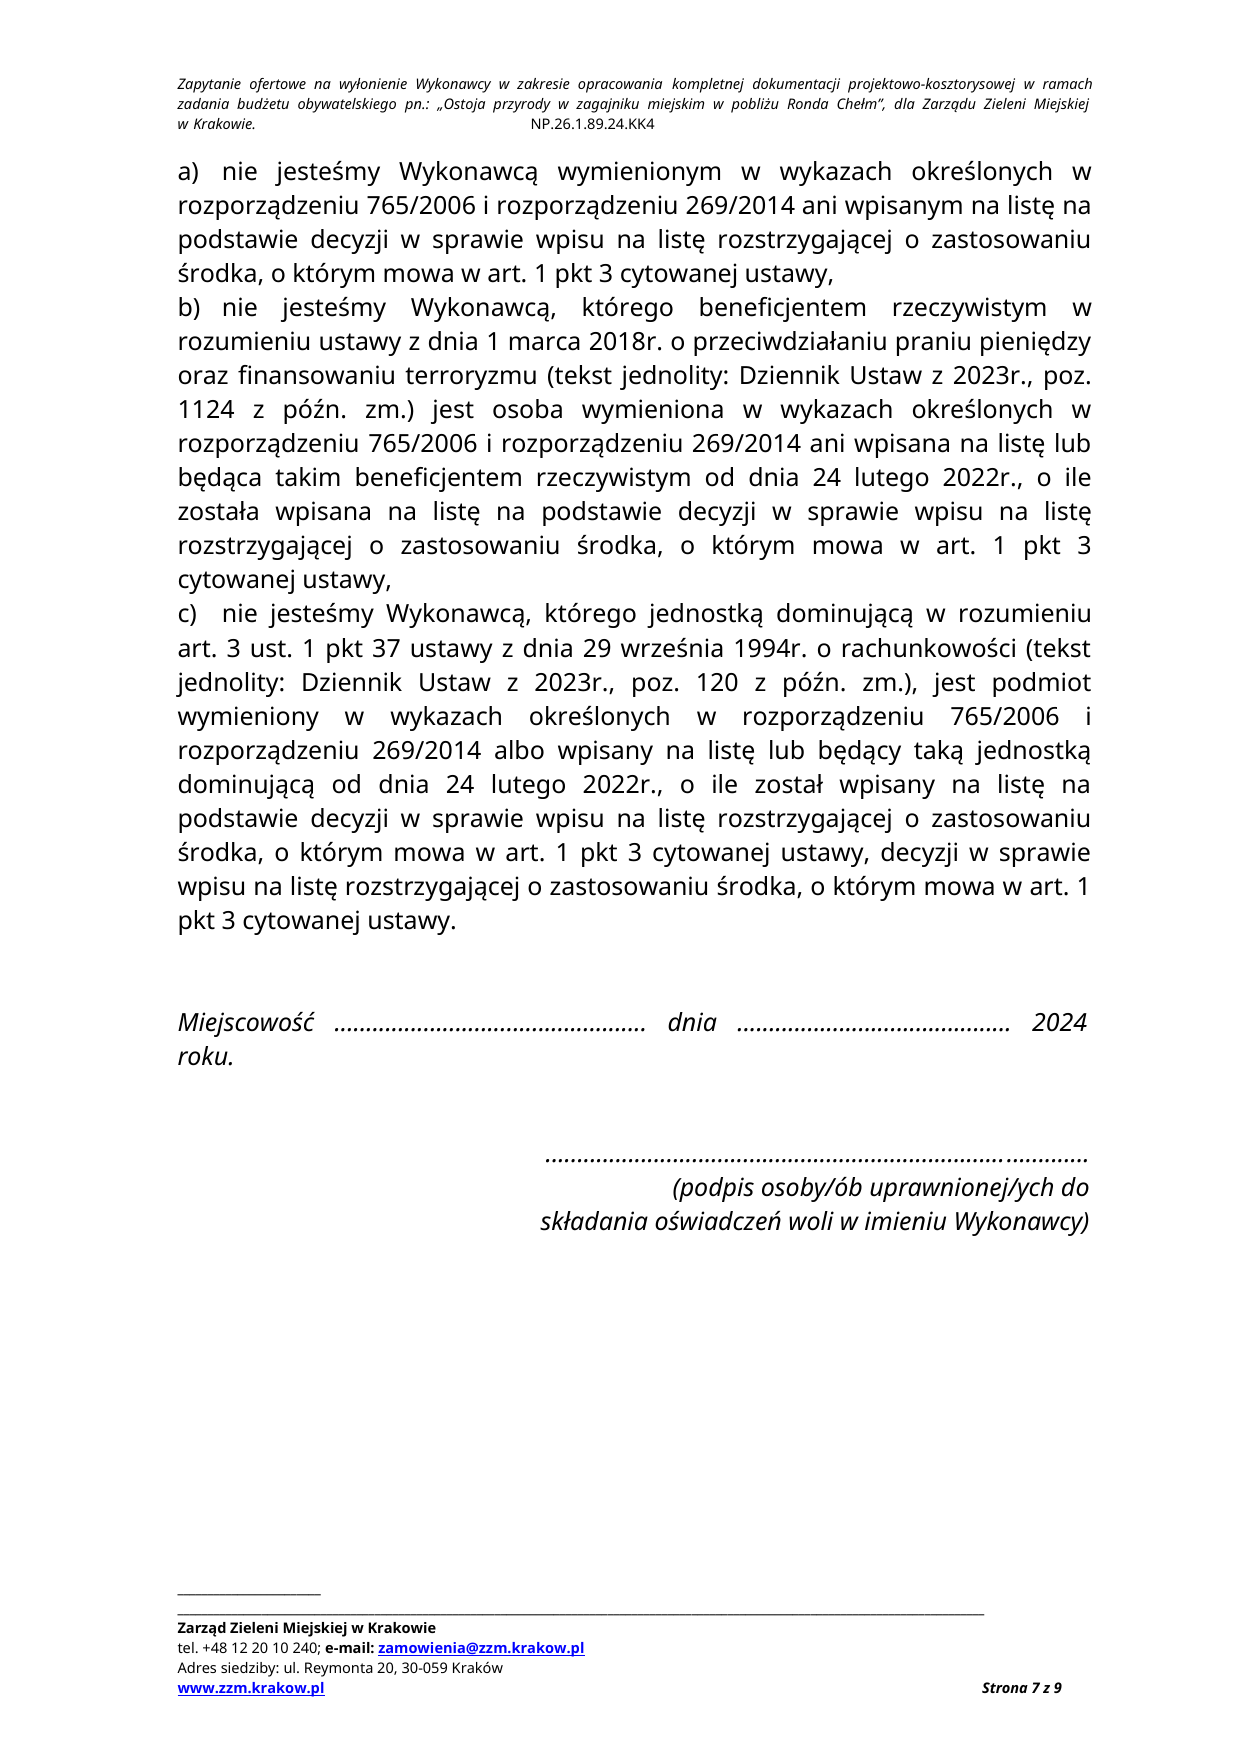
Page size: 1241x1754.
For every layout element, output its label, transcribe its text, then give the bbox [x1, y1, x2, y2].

text składania oświadczeń woli w imieniu Wykonawcy) [177, 1204, 1093, 1238]
text Miejscowość ................................................. dnia ........................................... 2024 roku. [177, 1005, 1093, 1073]
list nie jesteśmy Wykonawcą, którego beneficjentem rzeczywistym w rozumieniu ustawy z dnia 1 marca 2018r. o przeciwdziałaniu praniu pieniędzy oraz finansowaniu terroryzmu (tekst jednolity: Dziennik Ustaw z 2023r., poz. 1124 z późn. zm.) jest osoba wymieniona w wykazach określonych w rozporządzeniu 765/2006 i rozporządzeniu 269/2014 ani wpisana na listę lub będąca takim beneficjentem rzeczywistym od dnia 24 lutego 2022r., o ile została wpisana na listę na podstawie decyzji w sprawie wpisu na listę rozstrzygającej o zastosowaniu środka, o którym mowa w art. 1 pkt 3 cytowanej ustawy, [177, 289, 1093, 596]
list nie jesteśmy Wykonawcą, którego jednostką dominującą w rozumieniu art. 3 ust. 1 pkt 37 ustawy z dnia 29 września 1994r. o rachunkowości (tekst jednolity: Dziennik Ustaw z 2023r., poz. 120 z późn. zm.), jest podmiot wymieniony w wykazach określonych w rozporządzeniu 765/2006 i rozporządzeniu 269/2014 albo wpisany na listę lub będący taką jednostką dominującą od dnia 24 lutego 2022r., o ile został wpisany na listę na podstawie decyzji w sprawie wpisu na listę rozstrzygającej o zastosowaniu środka, o którym mowa w art. 1 pkt 3 cytowanej ustawy, decyzji w sprawie wpisu na listę rozstrzygającej o zastosowaniu środka, o którym mowa w art. 1 pkt 3 cytowanej ustawy. [177, 596, 1093, 937]
text ..................................................................................... [118, 1136, 1093, 1170]
text (podpis osoby/ób uprawnionej/ych do [177, 1170, 1093, 1204]
list nie jesteśmy Wykonawcą wymienionym w wykazach określonych w rozporządzeniu 765/2006 i rozporządzeniu 269/2014 ani wpisanym na listę na podstawie decyzji w sprawie wpisu na listę rozstrzygającej o zastosowaniu środka, o którym mowa w art. 1 pkt 3 cytowanej ustawy, [177, 153, 1093, 289]
